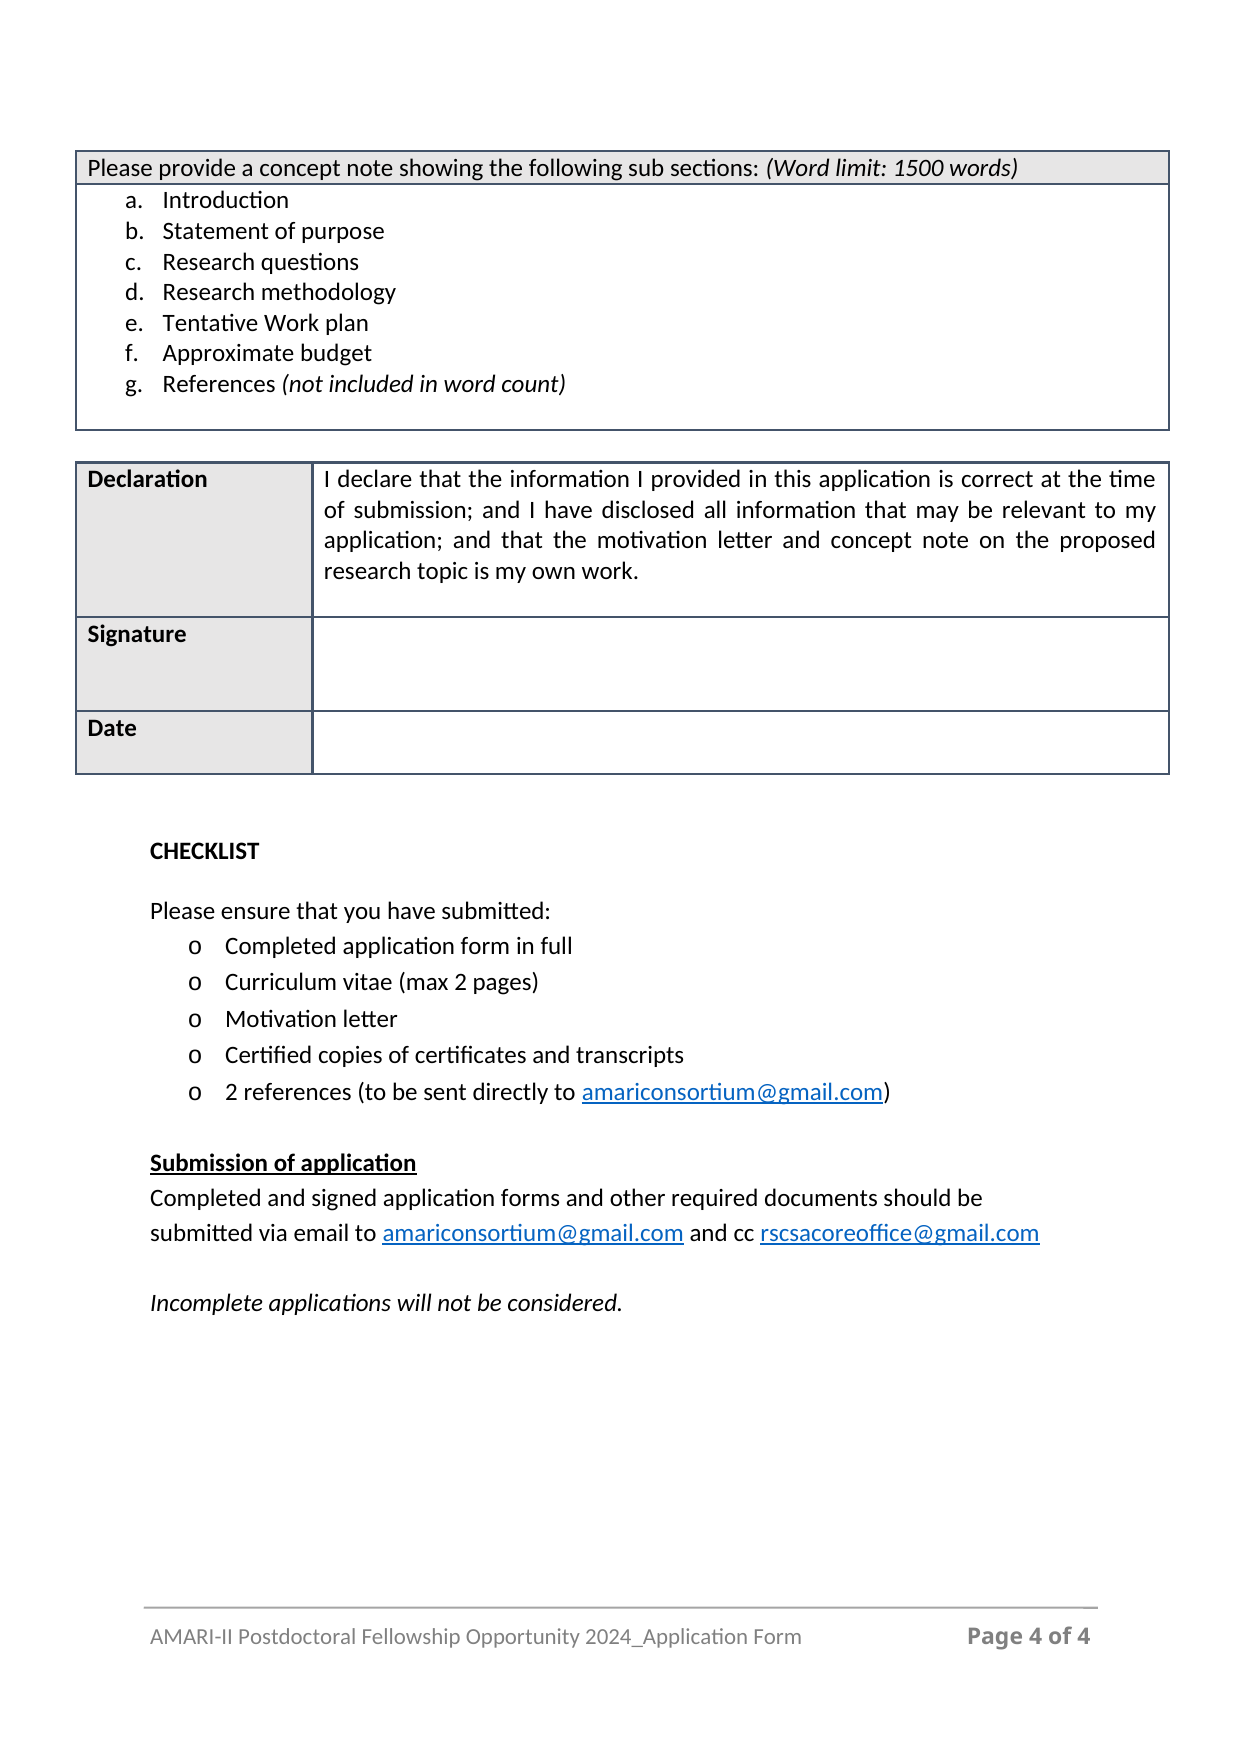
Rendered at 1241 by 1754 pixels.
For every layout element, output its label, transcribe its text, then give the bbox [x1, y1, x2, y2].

text Submission of application [150, 1147, 1090, 1178]
table_header I declare that the information I provided in this application is correct at the time of submission; and I have disclosed all information that may be relevant to my application; and that the motivation letter and concept note on the proposed research topic is my own work. [314, 464, 1168, 616]
table_cell Signature [77, 618, 311, 710]
text Please ensure that you have submitted: [150, 895, 1090, 926]
table_header Declaration [77, 464, 311, 616]
list 2 references (to be sent directly to amariconsortium@gmail.com) [187, 1076, 1090, 1108]
list Curriculum vitae (max 2 pages) [187, 966, 1090, 998]
table_cell Date [77, 712, 311, 773]
table_cell [314, 712, 1168, 773]
text Incomplete applications will not be considered. [150, 1287, 1090, 1318]
list Completed application form in full [187, 930, 1090, 962]
table_cell [314, 618, 1168, 710]
text CHECKLIST [150, 835, 1090, 866]
text Completed and signed application forms and other required documents should be submitted via email to amariconsortium@gmail.com and cc rscsacoreoffice@gmail.com [150, 1182, 1090, 1248]
list Motivation letter [187, 1003, 1090, 1035]
table_cell Introduction Statement of purpose Research questions Research methodology Tentative Work plan Approximate budget References (not included in word count) [77, 185, 1168, 429]
list Certified copies of certificates and transcripts [187, 1039, 1090, 1071]
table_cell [77, 152, 1168, 183]
